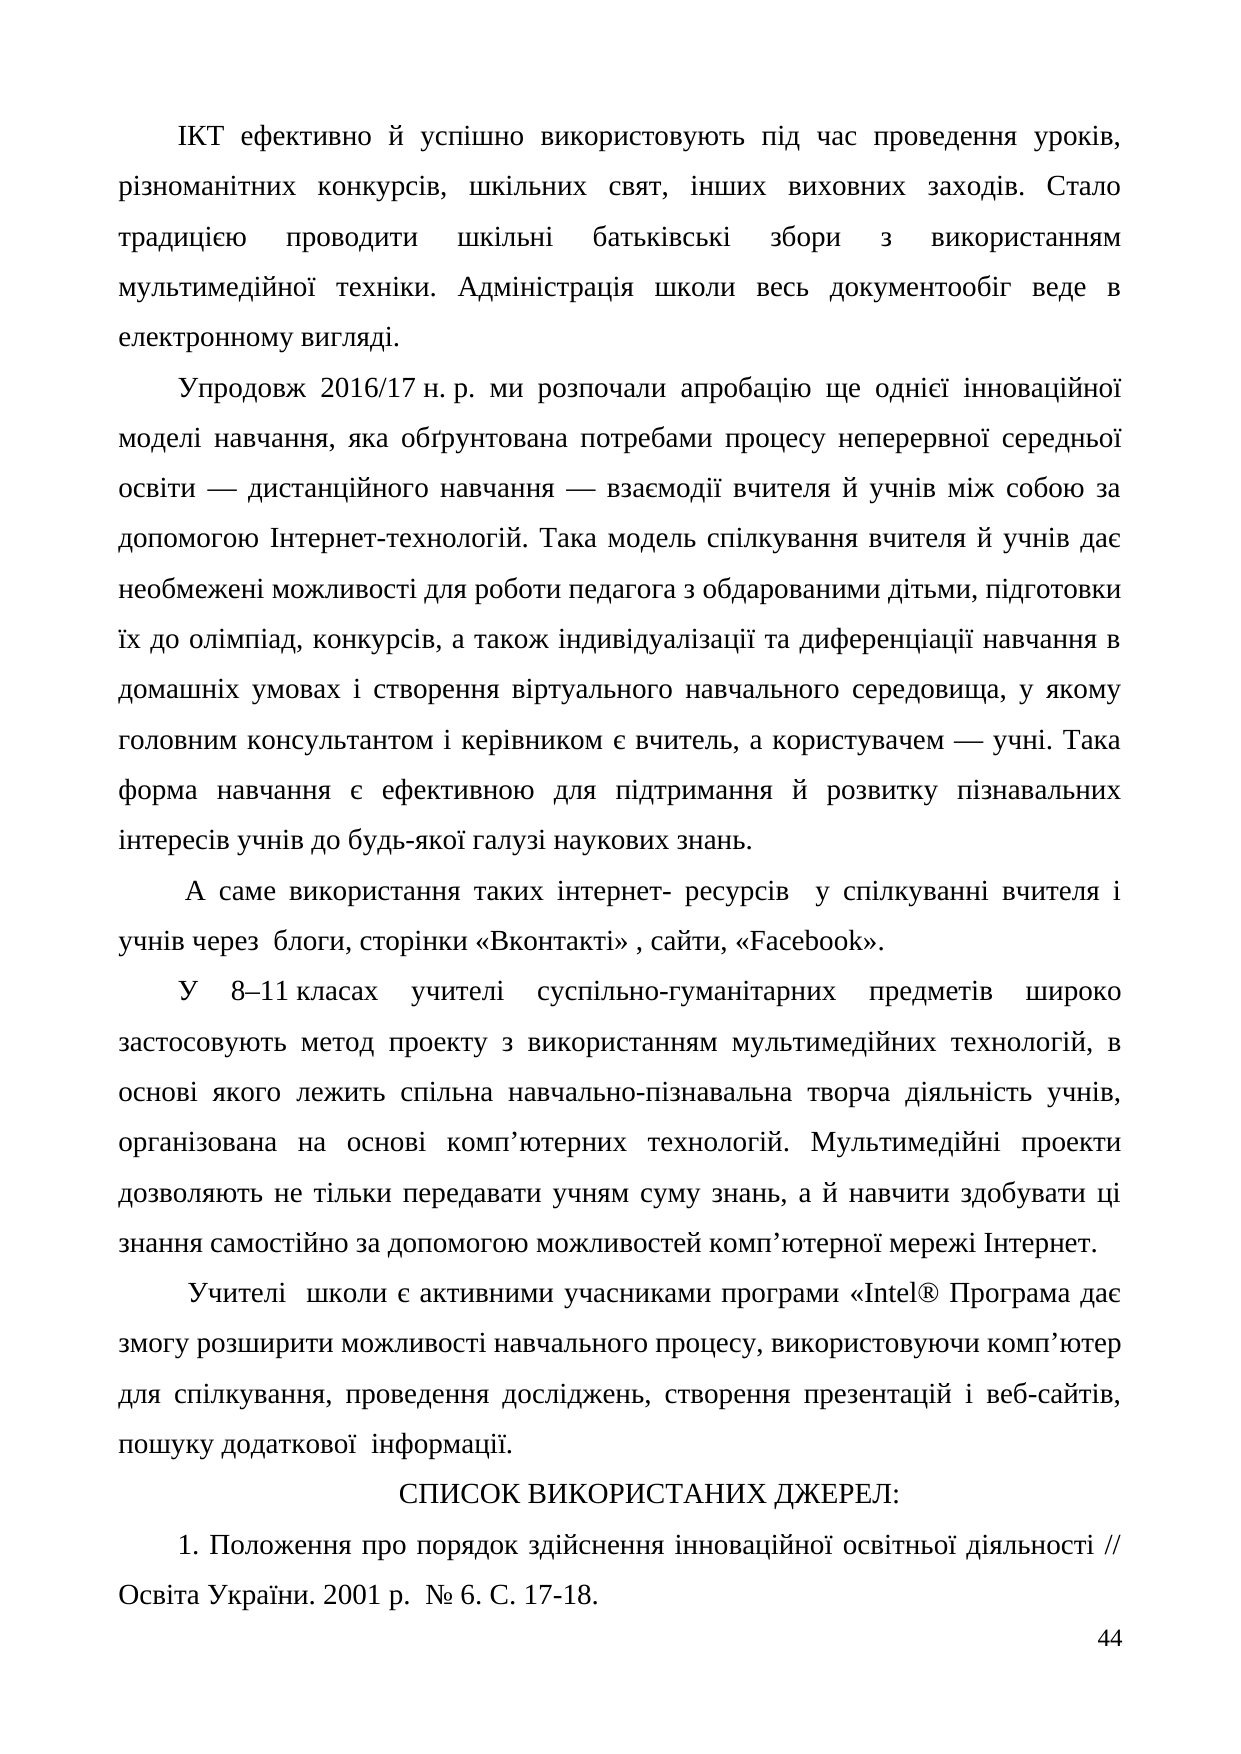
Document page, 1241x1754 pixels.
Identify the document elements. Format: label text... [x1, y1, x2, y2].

text 1. Положення про порядок здійснення інноваційної освітньої діяльності // Освіта України. 2001 р. № 6. С. 17-18. [118, 1527, 1122, 1611]
text А саме використання таких інтернет- ресурсів у спілкуванні вчителя і учнів через блоги, сторінки «Вконтакті» , сайти, «Facebook». [118, 873, 1122, 957]
text Учителі школи є активними учасниками програми «Intel® Програма дає змогу розширити можливості навчального процесу, використовуючи комп’ютер для спілкування, проведення досліджень, створення презентацій і веб-сайтів, пошуку додаткової інформації. [118, 1275, 1122, 1460]
text СПИСОК ВИКОРИСТАНИХ ДЖЕРЕЛ: [118, 1477, 1122, 1510]
text Упродовж 2016/17 н. р. ми розпочали апробацію ще однієї інноваційної моделі навчання, яка обґрунтована потребами процесу неперервної середньої освіти — дистанційного навчання — взаємодії вчителя й учнів між собою за допомогою Інтернет-технологій. Така модель спілкування вчителя й учнів дає необмежені можливості для роботи педагога з обдарованими дітьми, підготовки їх до олімпіад, конкурсів, а також індивідуалізації та диференціації навчання в домашніх умовах і створення віртуального навчального середовища, у якому головним консультантом і керівником є вчитель, а користувачем — учні. Така форма навчання є ефективною для підтримання й розвитку пізнавальних інтересів учнів до будь-якої галузі наукових знань. [118, 370, 1122, 856]
text ІКТ ефективно й успішно використовують під час проведення уроків, різноманітних конкурсів, шкільних свят, інших виховних заходів. Стало традицією проводити шкільні батьківські збори з використанням мультимедійної техніки. Адміністрація школи весь документообіг веде в електронному вигляді. [118, 118, 1122, 353]
text У 8–11 класах учителі суспільно-гуманітарних предметів широко застосовують метод проекту з використанням мультимедійних технологій, в основі якого лежить спільна навчально-пізнавальна творча діяльність учнів, організована на основі комп’ютерних технологій. Мультимедійні проекти дозволяють не тільки передавати учням суму знань, а й навчити здобувати ці знання самостійно за допомогою можливостей комп’ютерної мережі Інтернет. [118, 973, 1122, 1258]
